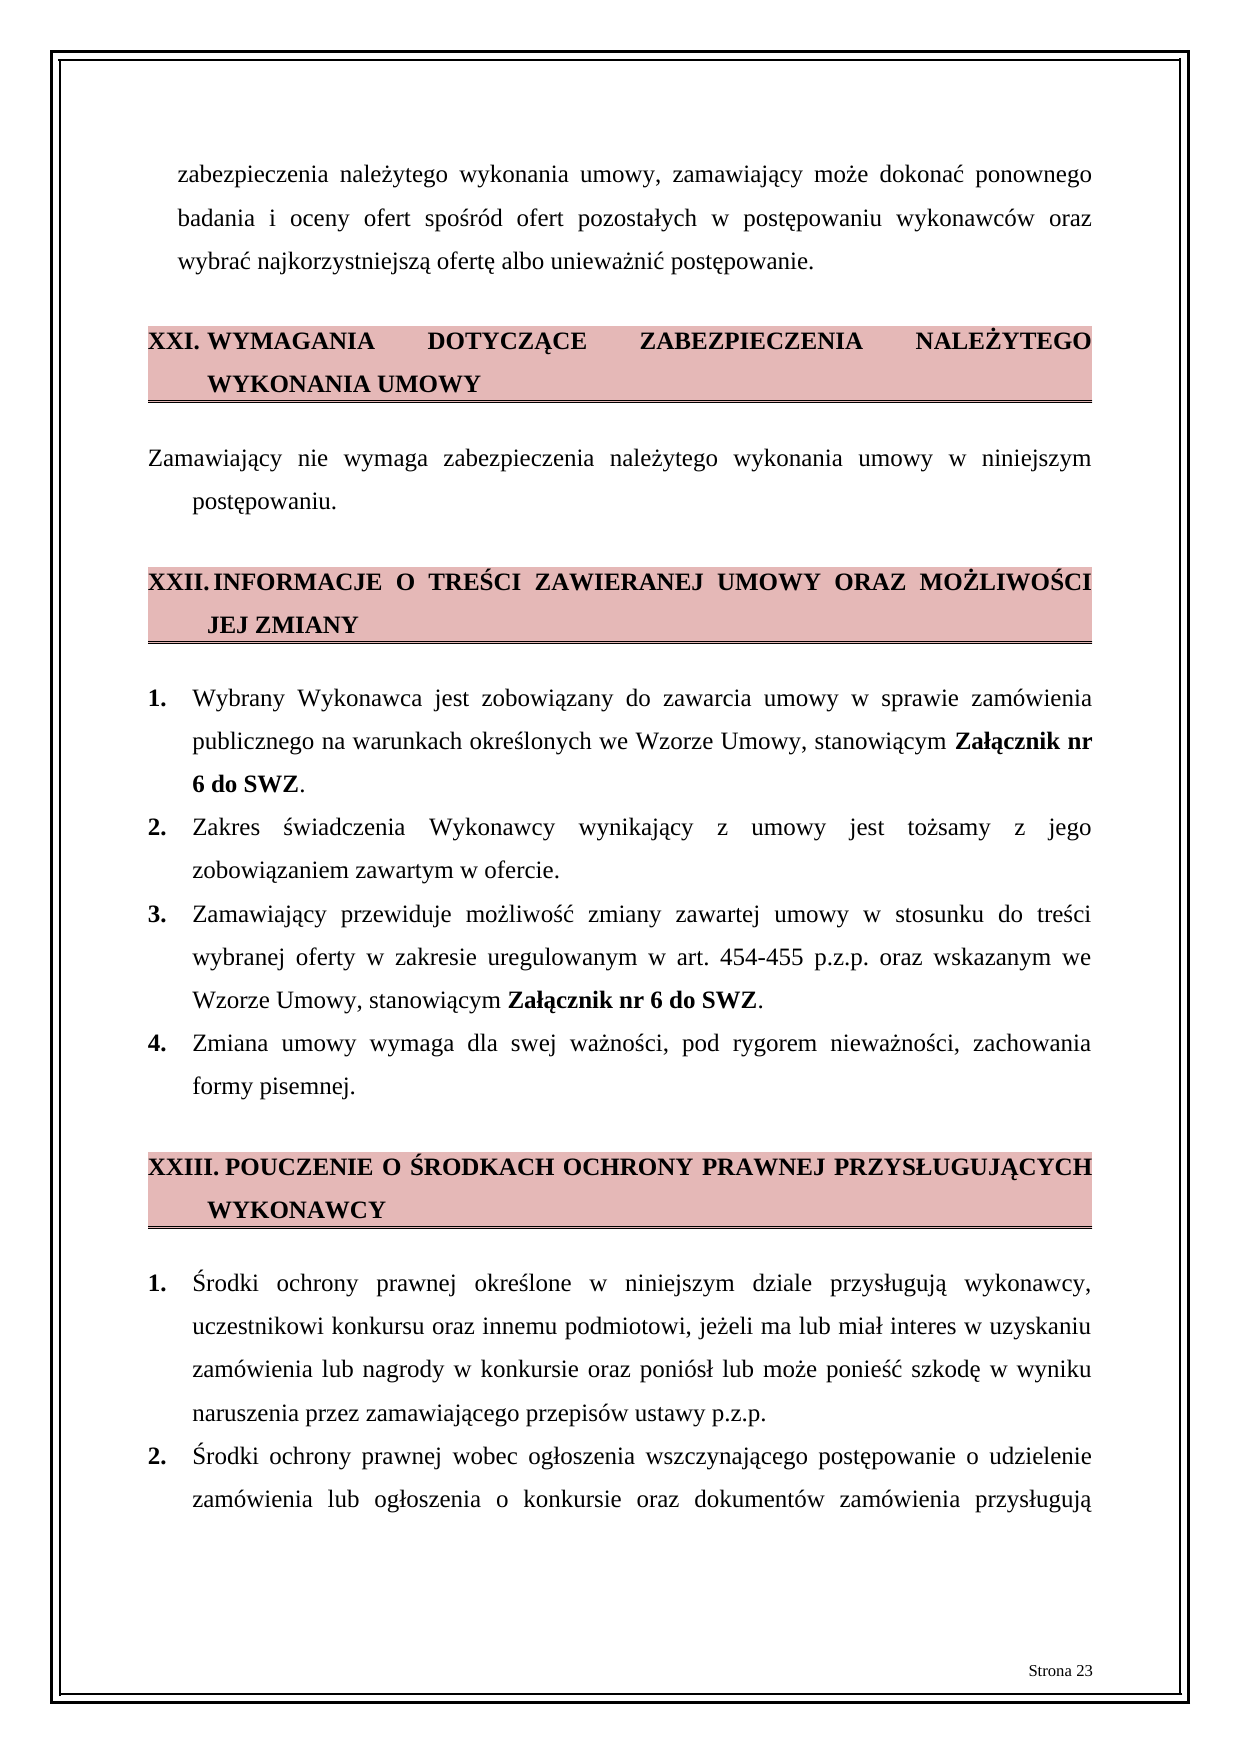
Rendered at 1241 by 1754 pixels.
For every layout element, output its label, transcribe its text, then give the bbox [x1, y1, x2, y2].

text 3. Zamawiający przewiduje możliwość zmiany zawartej umowy w stosunku do treści wybranej oferty w zakresie uregulowanym w art. 454-455 p.z.p. oraz wskazanym we Wzorze Umowy, stanowiącym Załącznik nr 6 do SWZ. [148, 899, 1092, 1014]
text XXI. WYMAGANIA DOTYCZĄCE ZABEZPIECZENIA NALEŻYTEGO WYKONANIA UMOWY [148, 326, 1092, 400]
text 2. Zakres świadczenia Wykonawcy wynikający z umowy jest tożsamy z jego zobowiązaniem zawartym w ofercie. [148, 812, 1092, 884]
text XXII. INFORMACJE O TREŚCI ZAWIERANEJ UMOWY ORAZ MOŻLIWOŚCI JEJ ZMIANY [148, 567, 1092, 641]
text 1. Środki ochrony prawnej określone w niniejszym dziale przysługują wykonawcy, uczestnikowi konkursu oraz innemu podmiotowi, jeżeli ma lub miał interes w uzyskaniu zamówienia lub nagrody w konkursie oraz poniósł lub może ponieść szkodę w wyniku naruszenia przez zamawiającego przepisów ustawy p.z.p. [148, 1268, 1092, 1426]
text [148, 1441, 1092, 1513]
text 4. Zmiana umowy wymaga dla swej ważności, pod rygorem nieważności, zachowania formy pisemnej. [148, 1028, 1092, 1100]
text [148, 159, 1092, 274]
text Zamawiający nie wymaga zabezpieczenia należytego wykonania umowy w niniejszym postępowaniu. [148, 443, 1092, 515]
text 1. Wybrany Wykonawca jest zobowiązany do zawarcia umowy w sprawie zamówienia publicznego na warunkach określonych we Wzorze Umowy, stanowiącym Załącznik nr 6 do SWZ. [148, 683, 1092, 798]
text XXIII. POUCZENIE O ŚRODKACH OCHRONY PRAWNEJ PRZYSŁUGUJĄCYCH WYKONAWCY [148, 1152, 1092, 1226]
